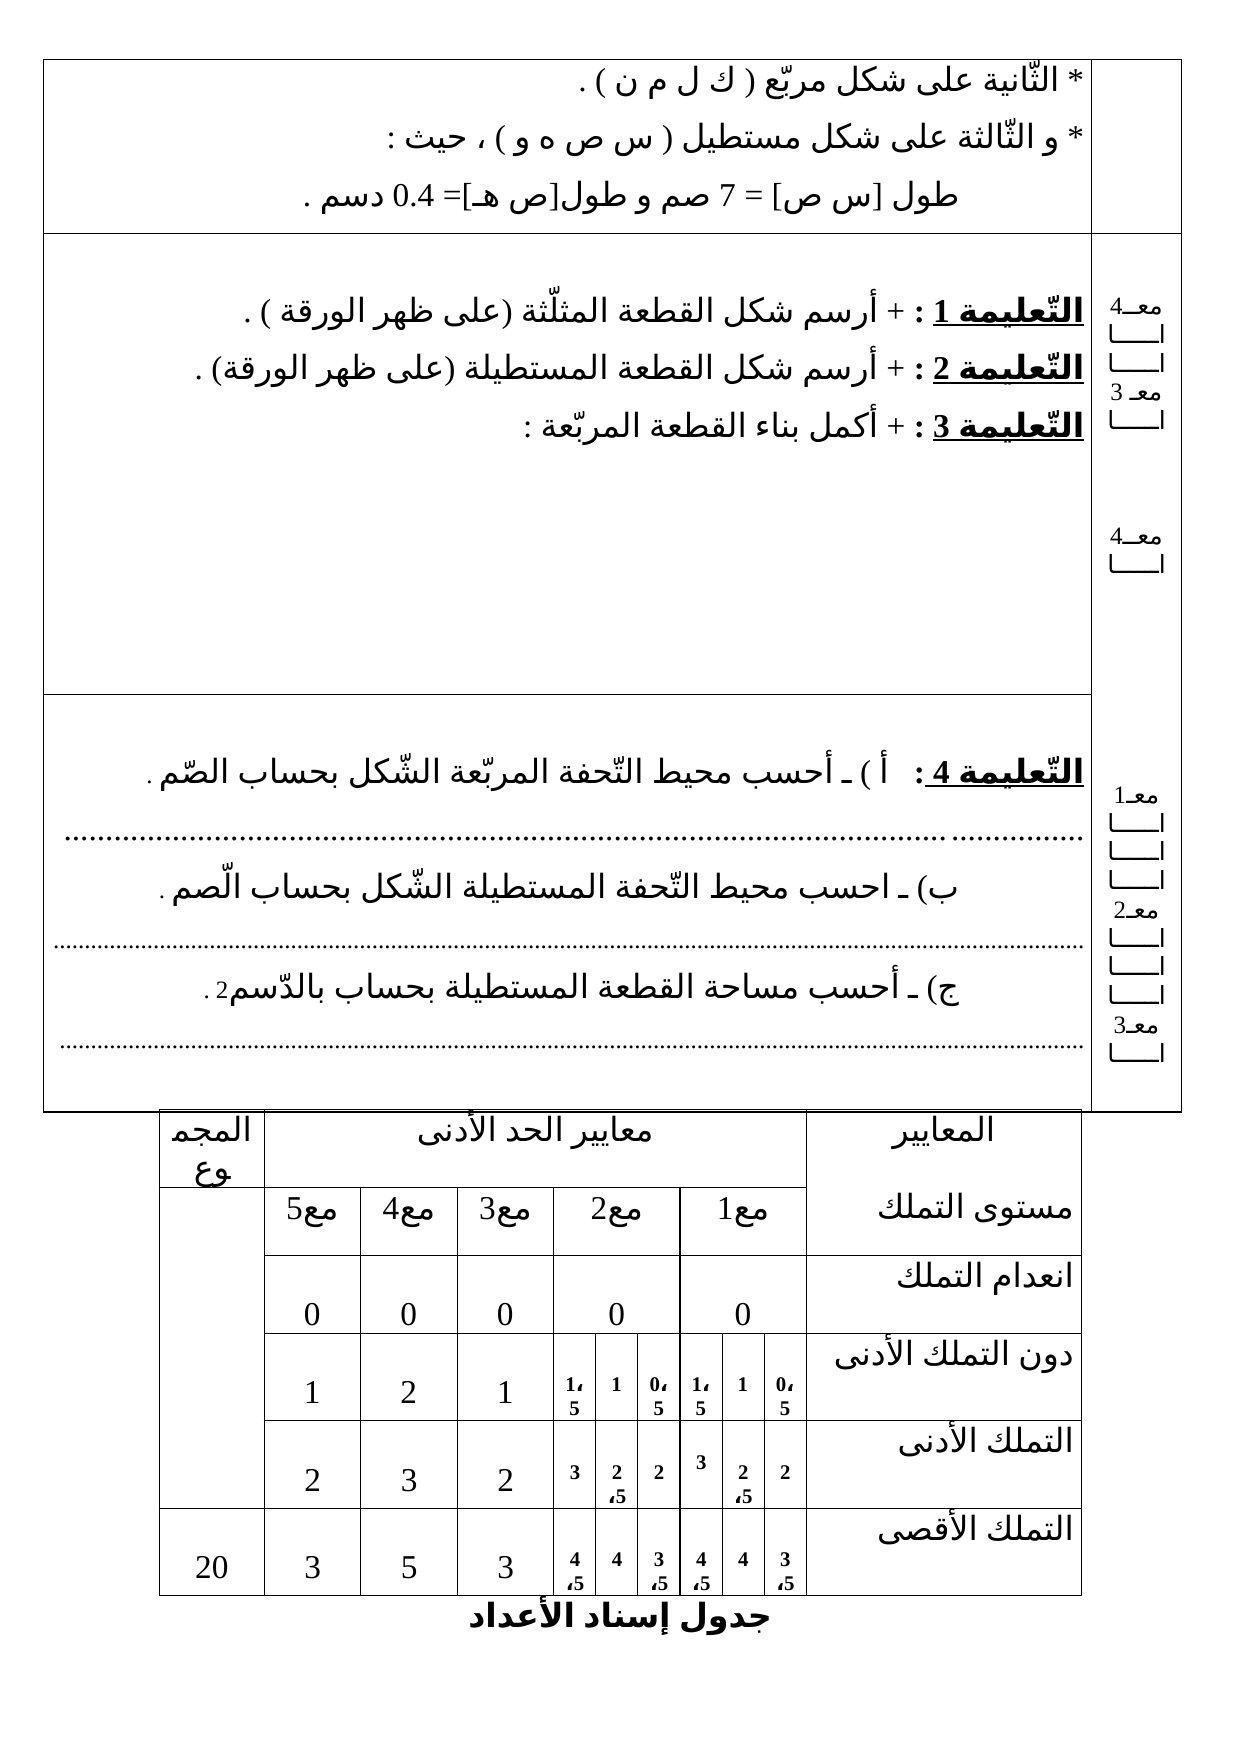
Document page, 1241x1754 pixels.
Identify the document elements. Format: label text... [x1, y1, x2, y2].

table_header المجموع [160, 1110, 264, 1187]
table_cell مع2 [554, 1188, 679, 1255]
table_cell دون التملك الأدنى [807, 1334, 1081, 1420]
table_cell 3 [265, 1509, 360, 1595]
table_cell 2،5 [723, 1421, 764, 1508]
table_cell 2 [638, 1421, 679, 1508]
table_cell 4،5 [681, 1509, 722, 1595]
table_header المعايير مستوى التملك [807, 1110, 1081, 1255]
table_cell 3 [361, 1421, 457, 1508]
table_cell 5 [361, 1509, 457, 1595]
table_cell مع1 [681, 1188, 806, 1255]
table_cell [160, 1188, 264, 1508]
table_cell 1 [265, 1334, 360, 1420]
table_cell 1،5 [681, 1334, 722, 1420]
table_cell 0 [458, 1256, 553, 1333]
table_cell مع4 [361, 1188, 457, 1255]
table_cell 0،5 [765, 1334, 806, 1420]
table_cell 2 [765, 1421, 806, 1508]
table_cell 1 [723, 1334, 764, 1420]
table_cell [44, 60, 1091, 233]
table_cell التّعليمة 1 : + أرسم شكل القطعة المثلّثة (على ظهر الورقة ) . التّعليمة 2 : + أرسم شكل القطعة المستطيلة (على ظهر الورقة) . التّعليمة 3 : + أكمل بناء القطعة المربّعة : [44, 234, 1091, 694]
table_cell 1 [596, 1334, 637, 1420]
table_cell التملك الأقصى [807, 1509, 1081, 1595]
table_cell 2 [265, 1421, 360, 1508]
table_cell 4 [596, 1509, 637, 1595]
table_cell 3،5 [765, 1509, 806, 1595]
table_cell 0 [361, 1256, 457, 1333]
table_cell 1،5 [554, 1334, 595, 1420]
table_cell 2 [361, 1334, 457, 1420]
table_cell انعدام التملك [807, 1256, 1081, 1333]
table_header معايير الحد الأدنى [265, 1110, 806, 1187]
table_cell 3 [458, 1509, 553, 1595]
table_cell 2 [458, 1421, 553, 1508]
table_cell 2،5 [596, 1421, 637, 1508]
table_cell 4،5 [554, 1509, 595, 1595]
table_cell [1092, 60, 1181, 233]
table_cell 3 [681, 1421, 722, 1508]
table_cell التّعليمة 4 : أ ) ـ أحسب محيط التّحفة المربّعة الشّكل بحساب الصّم . ................ .......................................................................................................... ب) ـ احسب محيط التّحفة المستطيلة الشّكل بحساب الّصم . ..................................................................................................................................................................... ج) ـ أحسب مساحة القطعة المستطيلة بحساب بالدّسم2 . .................................................................................................................................................................... [44, 695, 1091, 1111]
table_cell 0 [265, 1256, 360, 1333]
table_cell معــ4 اــــــا اــــــا معـ 3 اــــــا معــ4 اــــــا معـ1 اــــــا اــــــا اــــــا معـ2 اــــــا اــــــا اــــــا معـ3 اــــــا [1092, 234, 1181, 1111]
table_cell مع5 [265, 1188, 360, 1255]
table_cell 4 [723, 1509, 764, 1595]
table_cell مع3 [458, 1188, 553, 1255]
table_cell 0 [554, 1256, 679, 1333]
table_cell 0 [681, 1256, 806, 1333]
text جدول إسناد الأعداد [59, 1218, 1181, 1635]
table_cell التملك الأدنى [807, 1421, 1081, 1508]
table_cell 1 [458, 1334, 553, 1420]
table_cell 0،5 [638, 1334, 679, 1420]
table_cell 20 [160, 1509, 264, 1595]
table_cell 3 [554, 1421, 595, 1508]
table_cell 3،5 [638, 1509, 679, 1595]
